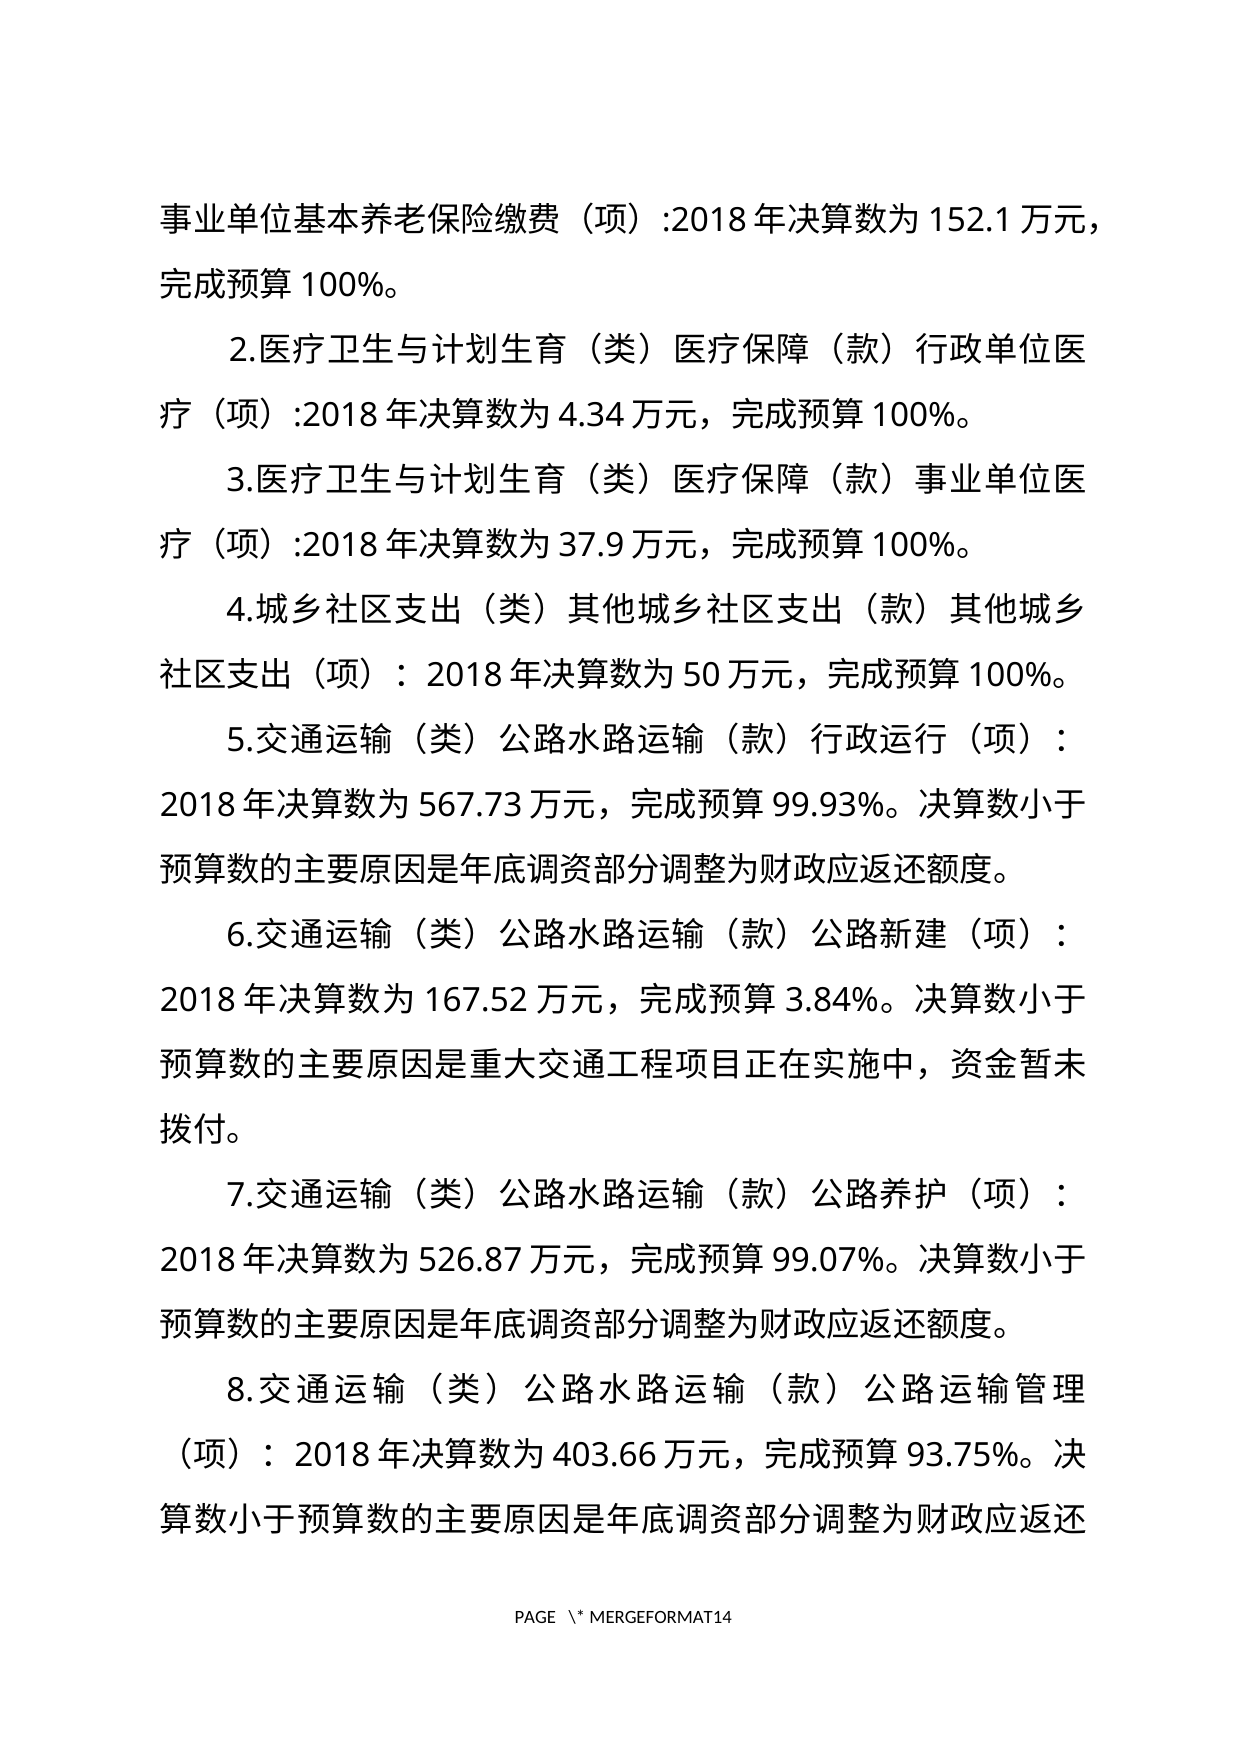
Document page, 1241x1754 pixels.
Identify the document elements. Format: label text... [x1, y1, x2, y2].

text 6.交通运输（类）公路水路运输（款）公路新建（项）：2018年决算数为167.52万元，完成预算3.84%。决算数小于预算数的主要原因是重大交通工程项目正在实施中，资金暂未拨付。 [159, 899, 1087, 1159]
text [159, 184, 1087, 444]
text 5.交通运输（类）公路水路运输（款）行政运行（项）：2018年决算数为567.73万元，完成预算99.93%。决算数小于预算数的主要原因是年底调资部分调整为财政应返还额度。 [159, 704, 1087, 899]
text 7.交通运输（类）公路水路运输（款）公路养护（项）：2018年决算数为526.87万元，完成预算99.07%。决算数小于预算数的主要原因是年底调资部分调整为财政应返还额度。 [159, 1159, 1087, 1354]
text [159, 1354, 1087, 1549]
text 3.医疗卫生与计划生育（类）医疗保障（款）事业单位医疗（项）:2018年决算数为37.9万元，完成预算100%。 [159, 444, 1087, 574]
text 4.城乡社区支出（类）其他城乡社区支出（款）其他城乡社区支出（项）：2018年决算数为50万元，完成预算100%。 [159, 574, 1087, 704]
